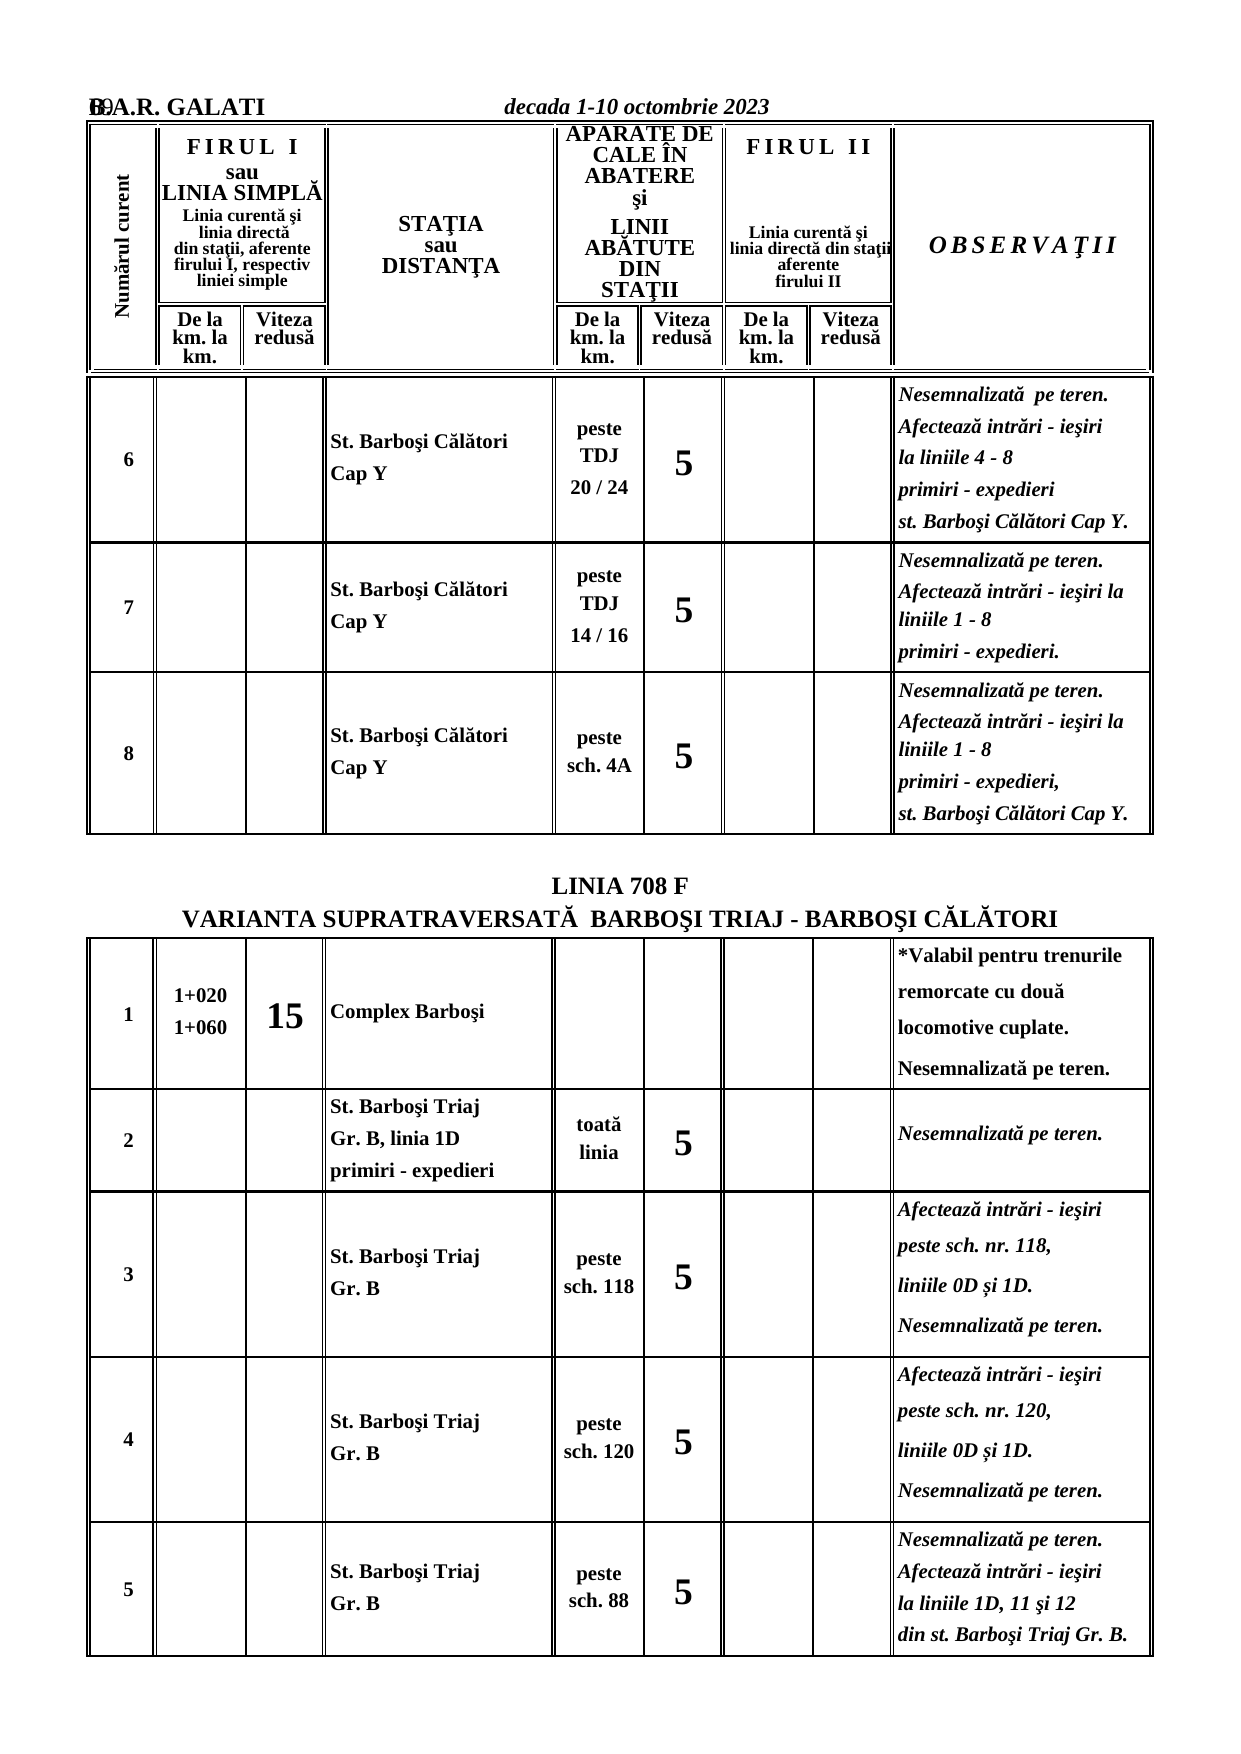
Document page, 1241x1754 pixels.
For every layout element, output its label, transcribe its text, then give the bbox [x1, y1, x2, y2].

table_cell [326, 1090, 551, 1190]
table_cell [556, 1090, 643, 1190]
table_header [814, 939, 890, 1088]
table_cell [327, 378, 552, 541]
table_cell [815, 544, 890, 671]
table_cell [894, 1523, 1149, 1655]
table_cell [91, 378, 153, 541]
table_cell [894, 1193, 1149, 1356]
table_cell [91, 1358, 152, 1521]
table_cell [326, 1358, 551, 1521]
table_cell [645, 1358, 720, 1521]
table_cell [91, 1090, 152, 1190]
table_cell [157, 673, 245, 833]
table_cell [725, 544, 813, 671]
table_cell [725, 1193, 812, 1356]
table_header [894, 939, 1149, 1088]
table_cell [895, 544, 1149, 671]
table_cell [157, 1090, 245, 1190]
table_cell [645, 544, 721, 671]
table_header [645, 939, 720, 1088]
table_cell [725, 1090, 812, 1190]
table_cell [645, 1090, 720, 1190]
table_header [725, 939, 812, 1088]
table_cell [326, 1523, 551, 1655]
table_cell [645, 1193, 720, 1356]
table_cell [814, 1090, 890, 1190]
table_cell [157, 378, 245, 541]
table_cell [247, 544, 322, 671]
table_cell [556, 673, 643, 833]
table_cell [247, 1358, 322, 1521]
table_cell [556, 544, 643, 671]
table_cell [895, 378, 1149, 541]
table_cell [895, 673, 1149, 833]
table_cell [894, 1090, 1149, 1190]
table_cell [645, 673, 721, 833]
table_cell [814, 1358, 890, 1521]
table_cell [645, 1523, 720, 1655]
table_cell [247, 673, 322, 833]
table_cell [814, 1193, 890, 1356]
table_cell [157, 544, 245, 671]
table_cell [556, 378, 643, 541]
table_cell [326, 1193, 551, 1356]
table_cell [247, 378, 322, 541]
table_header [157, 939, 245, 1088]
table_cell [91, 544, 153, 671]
subtitle VARIANTA SUPRATRAVERSATĂ BARBOŞI TRIAJ - BARBOŞI CĂLĂTORI [89, 904, 1152, 933]
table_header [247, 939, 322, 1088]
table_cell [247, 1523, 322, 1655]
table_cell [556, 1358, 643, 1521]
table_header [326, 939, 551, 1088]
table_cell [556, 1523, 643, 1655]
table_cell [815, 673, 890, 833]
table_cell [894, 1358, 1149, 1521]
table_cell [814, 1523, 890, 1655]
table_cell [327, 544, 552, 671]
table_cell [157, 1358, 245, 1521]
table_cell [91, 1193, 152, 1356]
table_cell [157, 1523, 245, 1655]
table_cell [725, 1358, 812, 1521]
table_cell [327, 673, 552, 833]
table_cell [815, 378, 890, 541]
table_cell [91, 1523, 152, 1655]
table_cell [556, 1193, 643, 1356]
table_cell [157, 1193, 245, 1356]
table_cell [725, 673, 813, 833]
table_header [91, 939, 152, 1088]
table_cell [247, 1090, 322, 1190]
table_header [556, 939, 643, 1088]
subtitle LINIA 708 F [89, 871, 1152, 900]
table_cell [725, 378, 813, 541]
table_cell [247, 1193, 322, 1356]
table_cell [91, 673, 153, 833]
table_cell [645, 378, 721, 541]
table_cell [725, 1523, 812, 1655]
